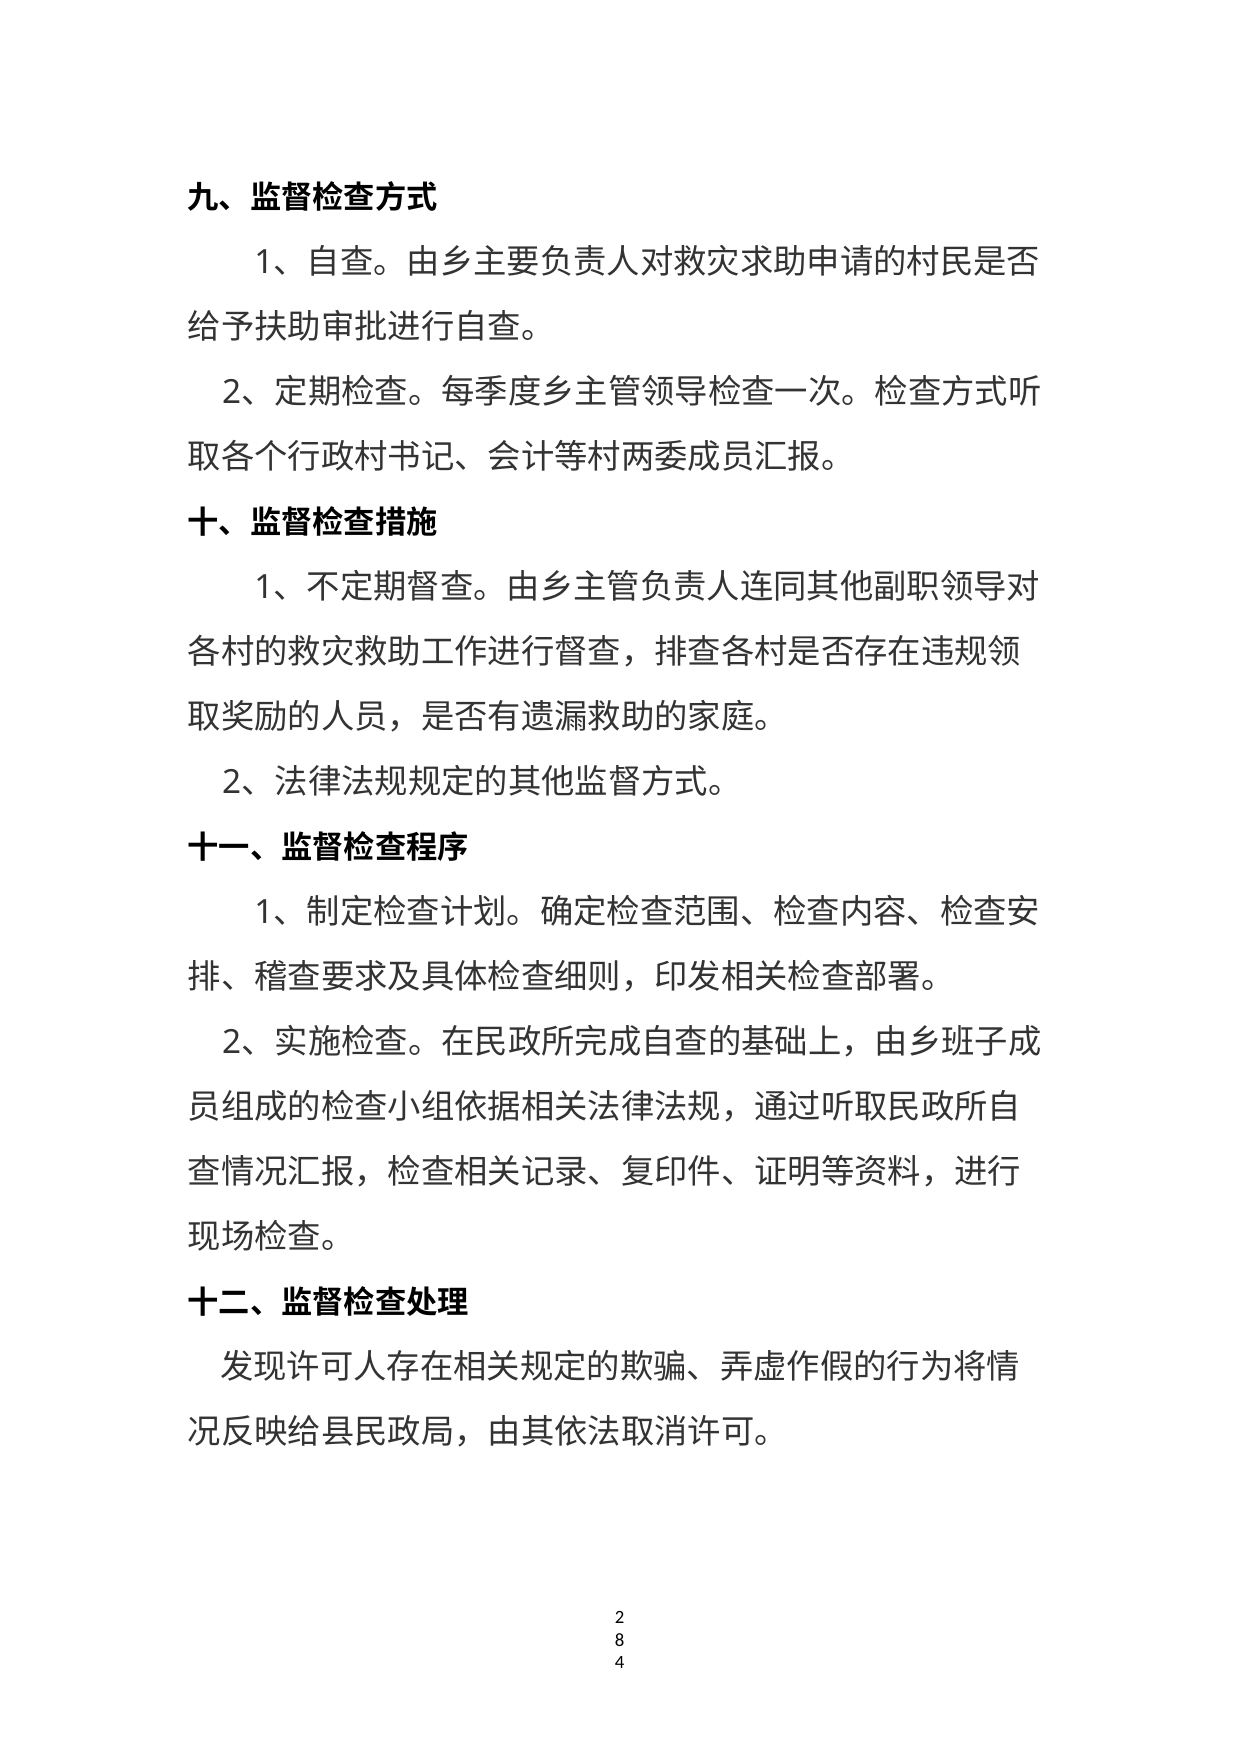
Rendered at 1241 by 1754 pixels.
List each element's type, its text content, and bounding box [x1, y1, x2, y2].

text 1、自查。由乡主要负责人对救灾求助申请的村民是否给予扶助审批进行自查。 [187, 227, 1053, 357]
text 1、制定检查计划。确定检查范围、检查内容、检查安排、稽查要求及具体检查细则，印发相关检查部署。 [187, 877, 1053, 1007]
text 2、法律法规规定的其他监督方式。 [187, 747, 1053, 812]
text 2、实施检查。在民政所完成自查的基础上，由乡班子成员组成的检查小组依据相关法律法规，通过听取民政所自查情况汇报，检查相关记录、复印件、证明等资料，进行现场检查。 [187, 1007, 1053, 1267]
text 九、监督检查方式 [187, 162, 1053, 227]
text 发现许可人存在相关规定的欺骗、弄虚作假的行为将情况反映给县民政局，由其依法取消许可。 [187, 1332, 1053, 1462]
text 1、不定期督查。由乡主管负责人连同其他副职领导对各村的救灾救助工作进行督查，排查各村是否存在违规领取奖励的人员，是否有遗漏救助的家庭。 [187, 552, 1053, 747]
text 2、定期检查。每季度乡主管领导检查一次。检查方式听取各个行政村书记、会计等村两委成员汇报。 [187, 357, 1053, 487]
text 十、监督检查措施 [187, 487, 1053, 552]
text 十二、监督检查处理 [187, 1267, 1053, 1332]
text 十一、监督检查程序 [187, 812, 1053, 877]
